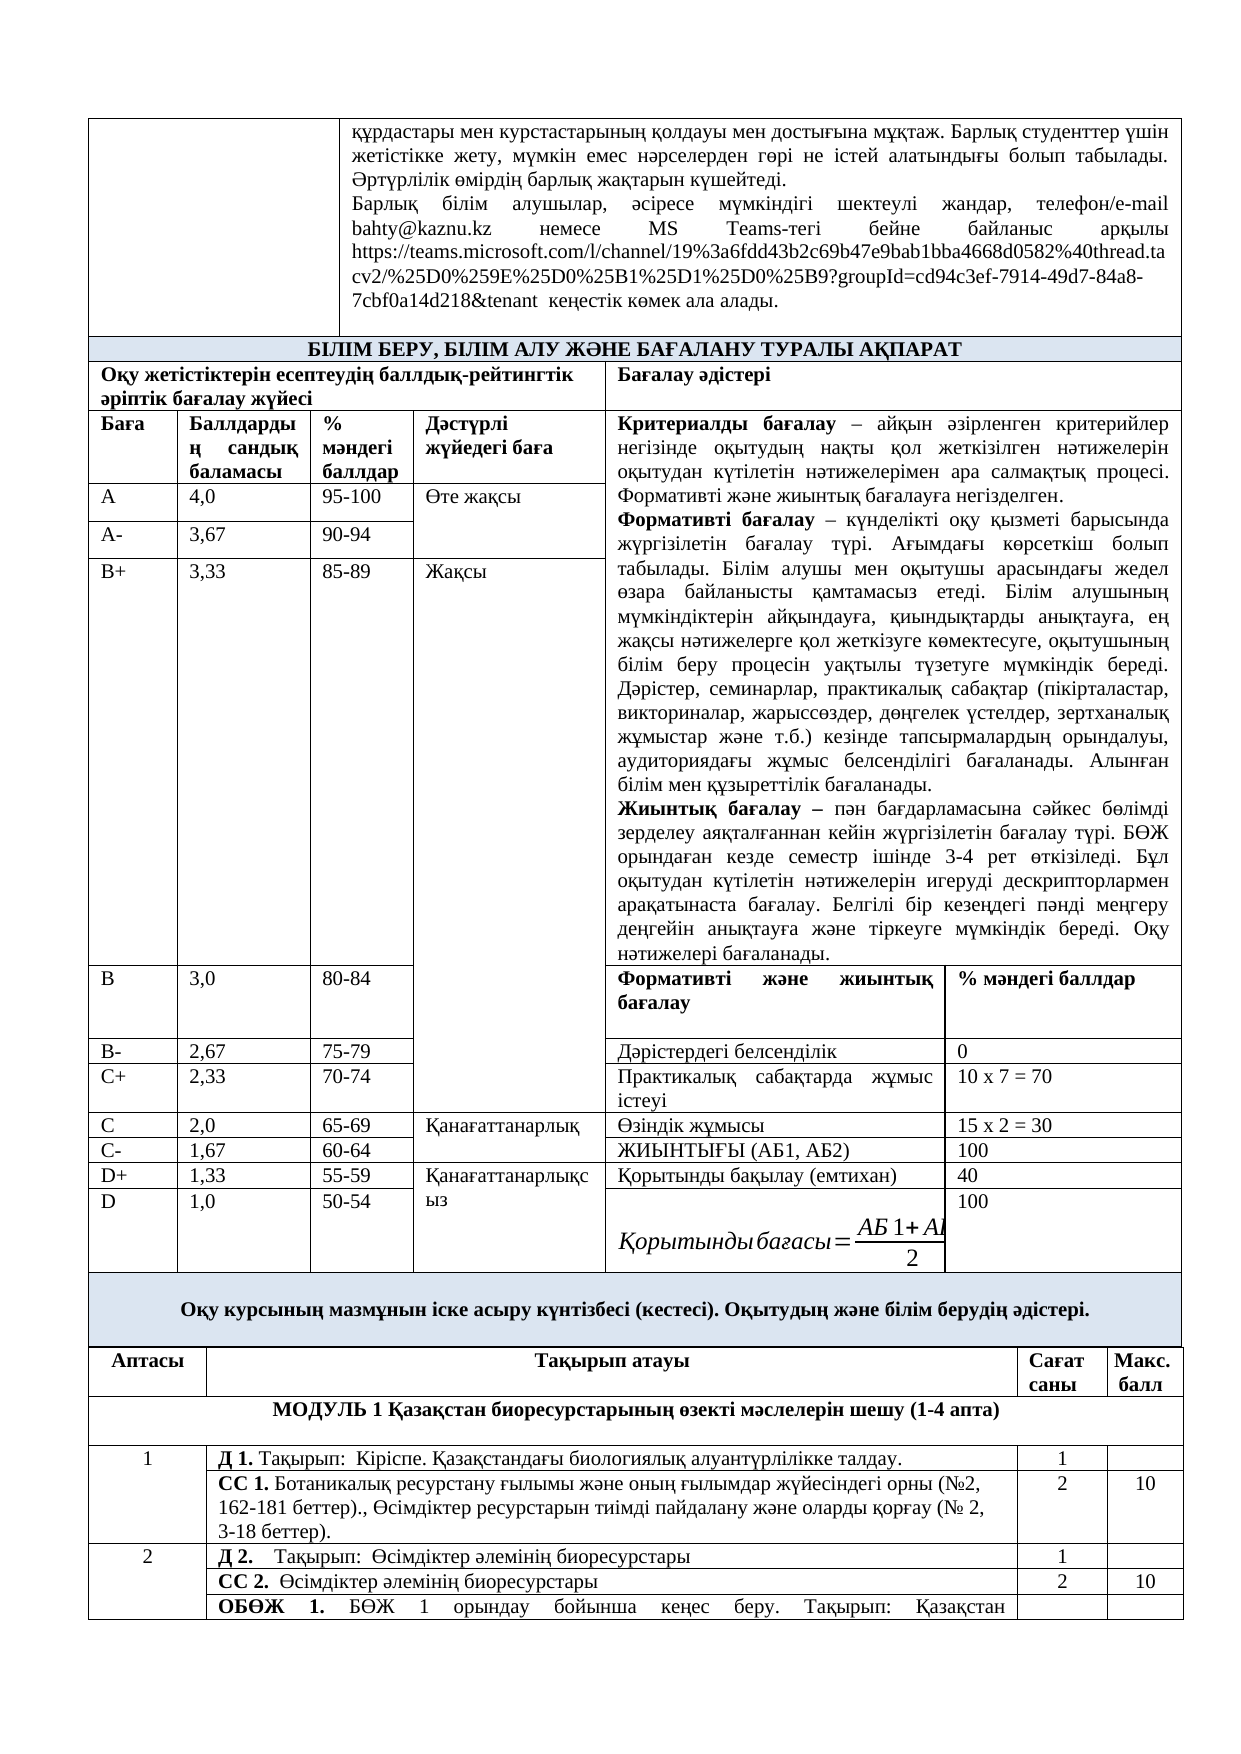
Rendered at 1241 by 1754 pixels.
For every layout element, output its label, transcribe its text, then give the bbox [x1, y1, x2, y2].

table_cell C- [89, 1138, 177, 1162]
table_cell Д 2. Тақырып: Өсімдіктер әлемінің биоресурстары [207, 1544, 1017, 1568]
table_cell Д 1. Тақырып: Кіріспе. Қазақстандағы биологиялық алуантүрлілікке талдау. [207, 1446, 1017, 1470]
table_cell Дәрістердегі белсенділік [606, 1039, 944, 1063]
table_cell 3,33 [178, 559, 310, 964]
table_cell 40 [946, 1163, 1181, 1188]
table_cell 2 [89, 1544, 206, 1618]
table_cell [1108, 1544, 1183, 1568]
table_cell Қанағаттанарлық [414, 1113, 605, 1162]
table_cell 2,0 [178, 1113, 310, 1137]
table_cell 1 [1018, 1446, 1107, 1470]
table_cell 3,0 [178, 966, 310, 1038]
table_cell [1108, 1595, 1183, 1618]
table_cell МОДУЛЬ 1 Қазақстан биоресурстарының өзекті мәслелерін шешу (1-4 апта) [89, 1397, 1183, 1445]
table_cell C+ [89, 1064, 177, 1112]
table_cell 80-84 [311, 966, 413, 1038]
table_header Аптасы [89, 1348, 206, 1396]
table_cell 100 [946, 1189, 1181, 1272]
table_cell Бағалау әдістері [606, 362, 1181, 410]
table_cell 2,33 [178, 1064, 310, 1112]
table_cell 75-79 [311, 1039, 413, 1063]
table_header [89, 119, 339, 336]
table_cell [606, 1189, 944, 1272]
table_cell 50-54 [311, 1189, 413, 1272]
table_cell 65-69 [311, 1113, 413, 1137]
table_cell 4,0 [178, 484, 310, 521]
table_cell % мәндегі баллдар [946, 966, 1181, 1038]
table_cell 1,0 [178, 1189, 310, 1272]
table_cell Критериалды бағалау – айқын әзірленген критерийлер негізінде оқытудың нақты қол жеткізілген нәтижелерін оқытудан күтілетін нәтижелерімен ара салмақтық процесі. Формативті және жиынтық бағалауға негізделген. Формативті бағалау – күнделікті оқу қызметі барысында жүргізілетін бағалау түрі. Ағымдағы көрсеткіш болып табылады. Білім алушы мен оқытушы арасындағы жедел өзара байланысты қамтамасыз етеді. Білім алушының мүмкіндіктерін айқындауға, қиындықтарды анықтауға, ең жақсы нәтижелерге қол жеткізуге көмектесуге, оқытушының білім беру процесін уақтылы түзетуге мүмкіндік береді. Дәрістер, семинарлар, практикалық сабақтар (пікірталастар, викториналар, жарыссөздер, дөңгелек үстелдер, зертханалық жұмыстар және т.б.) кезінде тапсырмалардың орындалуы, аудиториядағы жұмыс белсенділігі бағаланады. Алынған білім мен құзыреттілік бағаланады. Жиынтық бағалау – пән бағдарламасына сәйкес бөлімді зерделеу аяқталғаннан кейін жүргізілетін бағалау түрі. БӨЖ орындаған кезде семестр ішінде 3-4 рет өткізіледі. Бұл оқытудан күтілетін нәтижелерін игеруді дескрипторлармен арақатынаста бағалау. Белгілі бір кезеңдегі пәнді меңгеру деңгейін анықтауға және тіркеуге мүмкіндік береді. Оқу нәтижелері бағаланады. [606, 411, 1181, 964]
table_cell 10 [1108, 1569, 1183, 1593]
table_cell Қорытынды бақылау (емтихан) [606, 1163, 944, 1188]
table_cell B- [89, 1039, 177, 1063]
table_cell C [89, 1113, 177, 1137]
table_header Сағат саны [1018, 1348, 1107, 1396]
table_cell B [89, 966, 177, 1038]
table_cell Өзіндік жұмысы [606, 1113, 944, 1137]
table_cell СС 2. Өсімдіктер әлемінің биоресурстары [207, 1569, 1017, 1593]
table_cell Практикалық сабақтарда жұмыс істеуі [606, 1064, 944, 1112]
table_cell 3,67 [178, 522, 310, 558]
table_cell 1,33 [178, 1163, 310, 1188]
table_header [340, 119, 1181, 336]
table_header Тақырып атауы [207, 1348, 1017, 1396]
table_cell СС 1. Ботаникалық ресурстану ғылымы және оның ғылымдар жүйесіндегі орны (№2, 162-181 беттер)., Өсімдіктер ресурстарын тиімді пайдалану және оларды қорғау (№ 2, 3-18 беттер). [207, 1471, 1017, 1543]
table_cell 1 [1018, 1544, 1107, 1568]
table_cell B+ [89, 559, 177, 964]
table_cell Формативті және жиынтық бағалау [606, 966, 944, 1038]
table_cell Өте жақсы [414, 484, 605, 558]
table_cell 90-94 [311, 522, 413, 558]
table_cell 1,67 [178, 1138, 310, 1162]
table_cell 55-59 [311, 1163, 413, 1188]
table_cell 15 х 2 = 30 [946, 1113, 1181, 1137]
table_cell 100 [946, 1138, 1181, 1162]
table_cell Баға [89, 411, 177, 483]
table_cell Баллдардың сандық баламасы [178, 411, 310, 483]
table_cell 2 [1018, 1569, 1107, 1593]
table_cell D [89, 1189, 177, 1272]
table_cell Оқу курсының мазмұнын іске асыру күнтізбесі (кестесі). Оқытудың және білім берудің әдістері. [89, 1273, 1181, 1346]
table_cell 10 х 7 = 70 [946, 1064, 1181, 1112]
table_cell % мәндегі баллдар [311, 411, 413, 483]
table_cell Оқу жетістіктерін есептеудің баллдық-рейтингтік әріптік бағалау жүйесі [89, 362, 605, 410]
table_cell Жақсы [414, 559, 605, 1112]
table_header Макс. балл [1108, 1348, 1183, 1396]
table_cell 60-64 [311, 1138, 413, 1162]
table_cell БІЛІМ БЕРУ, БІЛІМ АЛУ ЖӘНЕ БАҒАЛАНУ ТУРАЛЫ АҚПАРАТ [89, 337, 1181, 361]
table_cell 0 [946, 1039, 1181, 1063]
table_cell 2 [1018, 1471, 1107, 1543]
table_cell Қанағаттанарлықсыз [414, 1163, 605, 1272]
table_cell A- [89, 522, 177, 558]
table_cell 85-89 [311, 559, 413, 964]
table_cell 1 [89, 1446, 206, 1543]
table_cell [1108, 1446, 1183, 1470]
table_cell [207, 1595, 1017, 1618]
table_cell 70-74 [311, 1064, 413, 1112]
table_cell 95-100 [311, 484, 413, 521]
table_cell D+ [89, 1163, 177, 1188]
table_cell A [89, 484, 177, 521]
table_cell [1018, 1595, 1107, 1618]
table_cell Дәстүрлі жүйедегі баға [414, 411, 605, 483]
table_cell ЖИЫНТЫҒЫ (АБ1, АБ2) [606, 1138, 944, 1162]
table_cell 10 [1108, 1471, 1183, 1543]
table_cell 2,67 [178, 1039, 310, 1063]
